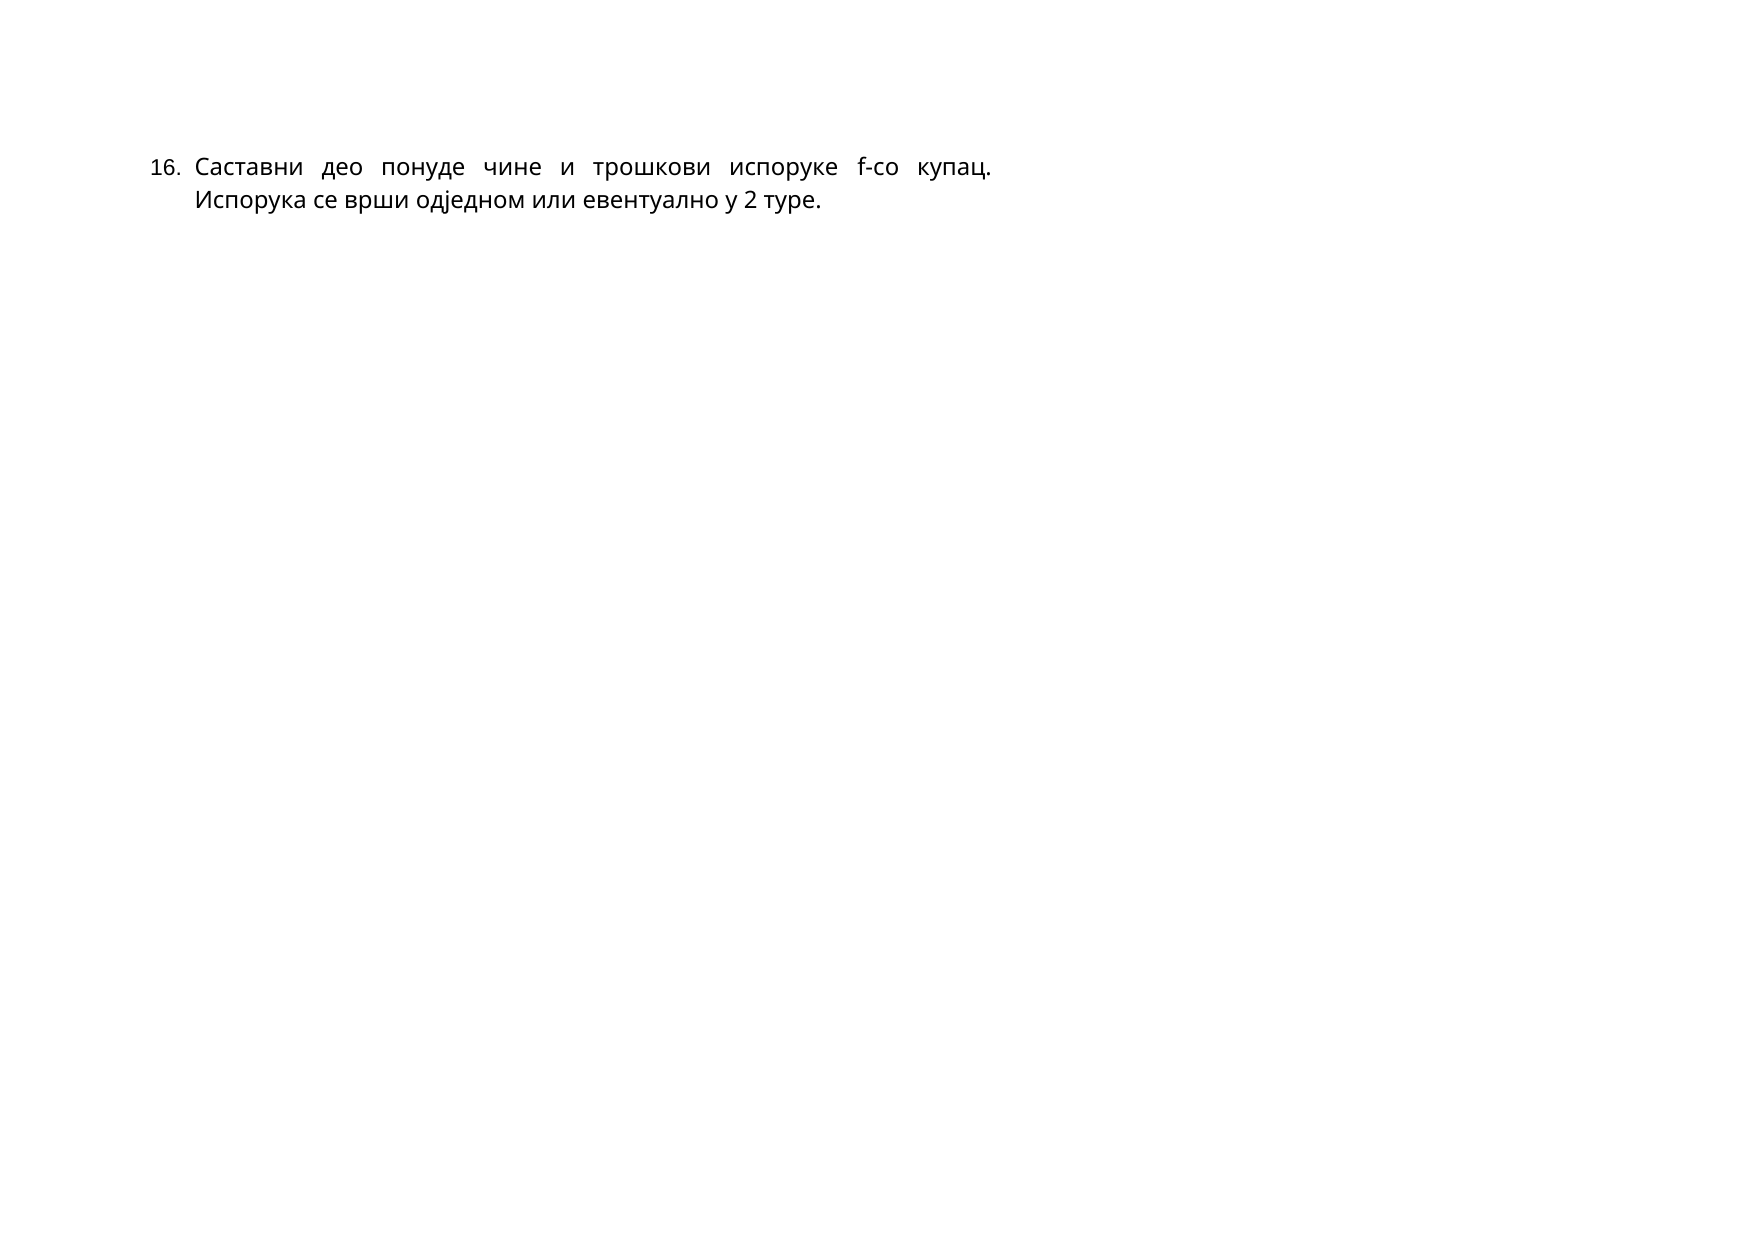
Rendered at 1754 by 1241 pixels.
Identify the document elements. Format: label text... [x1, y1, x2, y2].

list Саставни део понуде чине и трошкови испоруке f-co купац. Испорука се врши одједном или евентуално у 2 туре. [150, 150, 992, 215]
